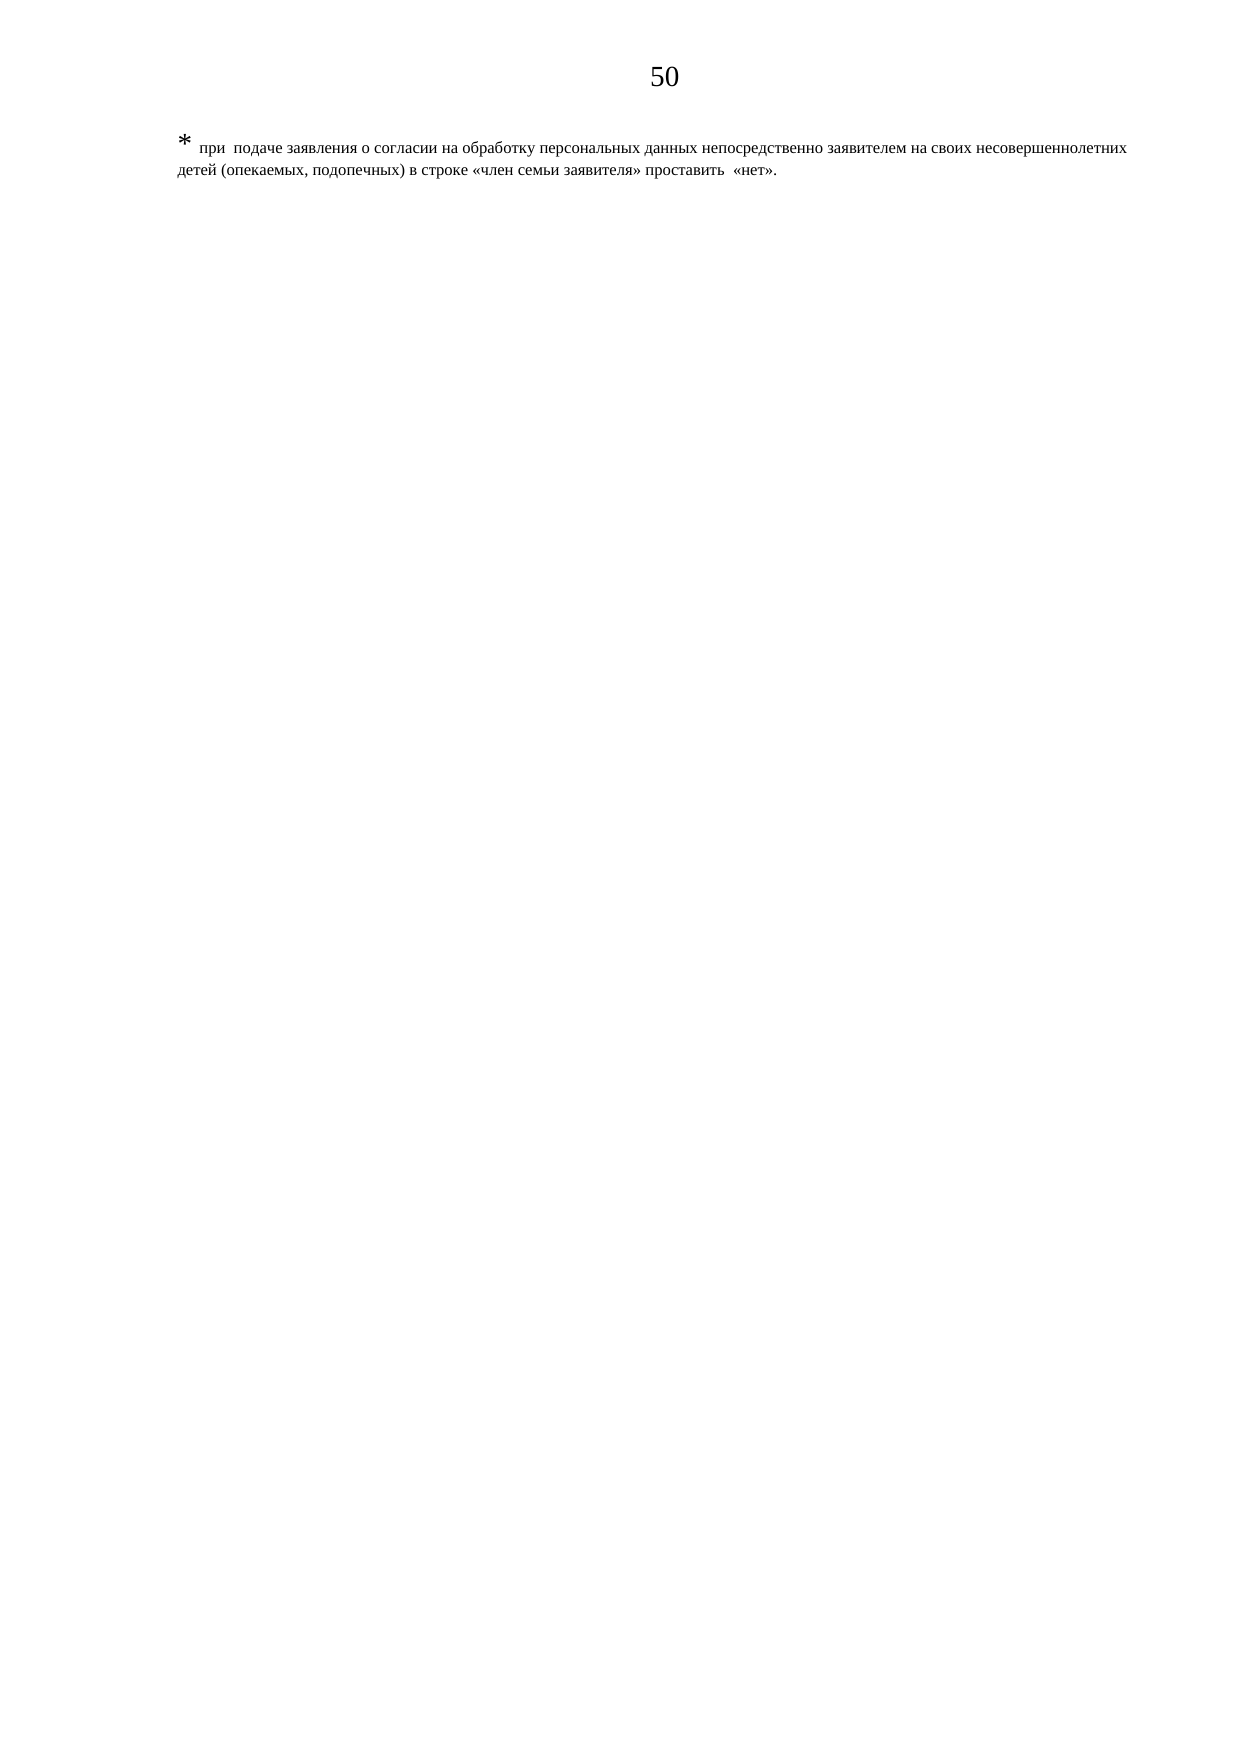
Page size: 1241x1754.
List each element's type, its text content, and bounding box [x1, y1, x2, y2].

text * при подаче заявления о согласии на обработку персональных данных непосредственно заявителем на своих несовершеннолетних детей (опекаемых, подопечных) в строке «член семьи заявителя» проставить «нет». [177, 126, 1152, 179]
